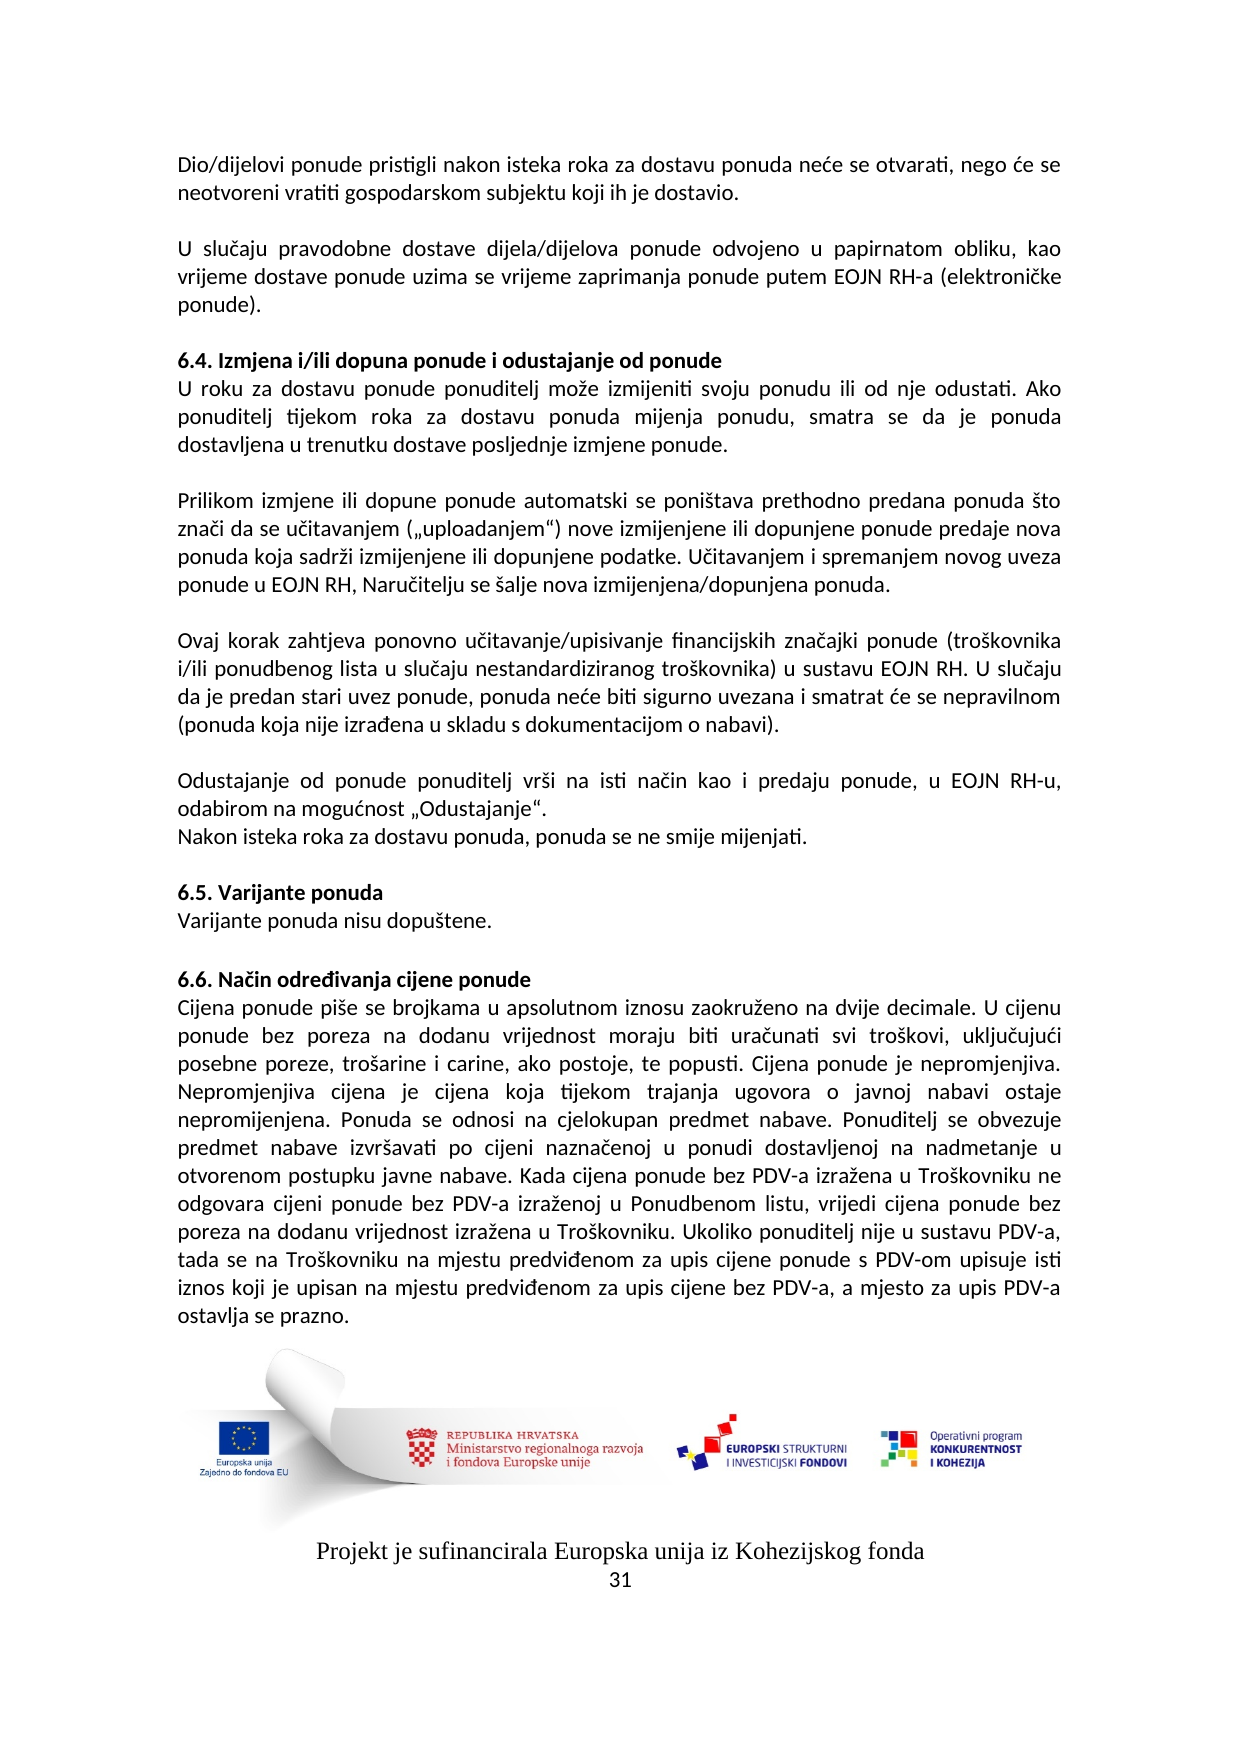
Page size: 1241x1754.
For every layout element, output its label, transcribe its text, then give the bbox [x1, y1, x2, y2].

text U roku za dostavu ponude ponuditelj može izmijeniti svoju ponudu ili od nje odustati. Ako ponuditelj tijekom roka za dostavu ponuda mijenja ponudu, smatra se da je ponuda dostavljena u trenutku dostave posljednje izmjene ponude. [177, 374, 1063, 458]
text Nakon isteka roka za dostavu ponuda, ponuda se ne smije mijenjati. [177, 822, 1063, 851]
text Odustajanje od ponude ponuditelj vrši na isti način kao i predaju ponude, u EOJN RH-u, odabirom na mogućnost „Odustajanje“. [177, 766, 1063, 822]
text Prilikom izmjene ili dopune ponude automatski se poništava prethodno predana ponuda što znači da se učitavanjem („uploadanjem“) nove izmijenjene ili dopunjene ponude predaje nova ponuda koja sadrži izmijenjene ili dopunjene podatke. Učitavanjem i spremanjem novog uveza ponude u EOJN RH, Naručitelju se šalje nova izmijenjena/dopunjena ponuda. [177, 486, 1063, 598]
text Varijante ponuda nisu dopuštene. [177, 907, 1063, 934]
text Cijena ponude piše se brojkama u apsolutnom iznosu zaokruženo na dvije decimale. U cijenu ponude bez poreza na dodanu vrijednost moraju biti uračunati svi troškovi, uključujući posebne poreze, trošarine i carine, ako postoje, te popusti. Cijena ponude je nepromjenjiva. Nepromjenjiva cijena je cijena koja tijekom trajanja ugovora o javnoj nabavi ostaje nepromijenjena. Ponuda se odnosi na cjelokupan predmet nabave. Ponuditelj se obvezuje predmet nabave izvršavati po cijeni naznačenoj u ponudi dostavljenoj na nadmetanje u otvorenom postupku javne nabave. Kada cijena ponude bez PDV-a izražena u Troškovniku ne odgovara cijeni ponude bez PDV-a izraženoj u Ponudbenom listu, vrijedi cijena ponude bez poreza na dodanu vrijednost izražena u Troškovniku. Ukoliko ponuditelj nije u sustavu PDV-a, tada se na Troškovniku na mjestu predviđenom za upis cijene ponude s PDV-om upisuje isti iznos koji je upisan na mjestu predviđenom za upis cijene bez PDV-a, a mjesto za upis PDV-a ostavlja se prazno. [177, 993, 1063, 1329]
text U slučaju pravodobne dostave dijela/dijelova ponude odvojeno u papirnatom obliku, kao vrijeme dostave ponude uzima se vrijeme zaprimanja ponude putem EOJN RH-a (elektroničke ponude). [177, 234, 1063, 318]
text 6.5. Varijante ponuda [177, 878, 1063, 907]
text 6.6. Način određivanja cijene ponude [177, 965, 1063, 993]
text Dio/dijelovi ponude pristigli nakon isteka roka za dostavu ponuda neće se otvarati, nego će se neotvoreni vratiti gospodarskom subjektu koji ih je dostavio. [177, 150, 1063, 206]
subtitle 6.4. Izmjena i/ili dopuna ponude i odustajanje od ponude [177, 346, 1063, 374]
text Ovaj korak zahtjeva ponovno učitavanje/upisivanje financijskih značajki ponude (troškovnika i/ili ponudbenog lista u slučaju nestandardiziranog troškovnika) u sustavu EOJN RH. U slučaju da je predan stari uvez ponude, ponuda neće biti sigurno uvezana i smatrat će se nepravilnom (ponuda koja nije izrađena u skladu s dokumentacijom o nabavi). [177, 626, 1063, 738]
picture [177, 1348, 1064, 1536]
